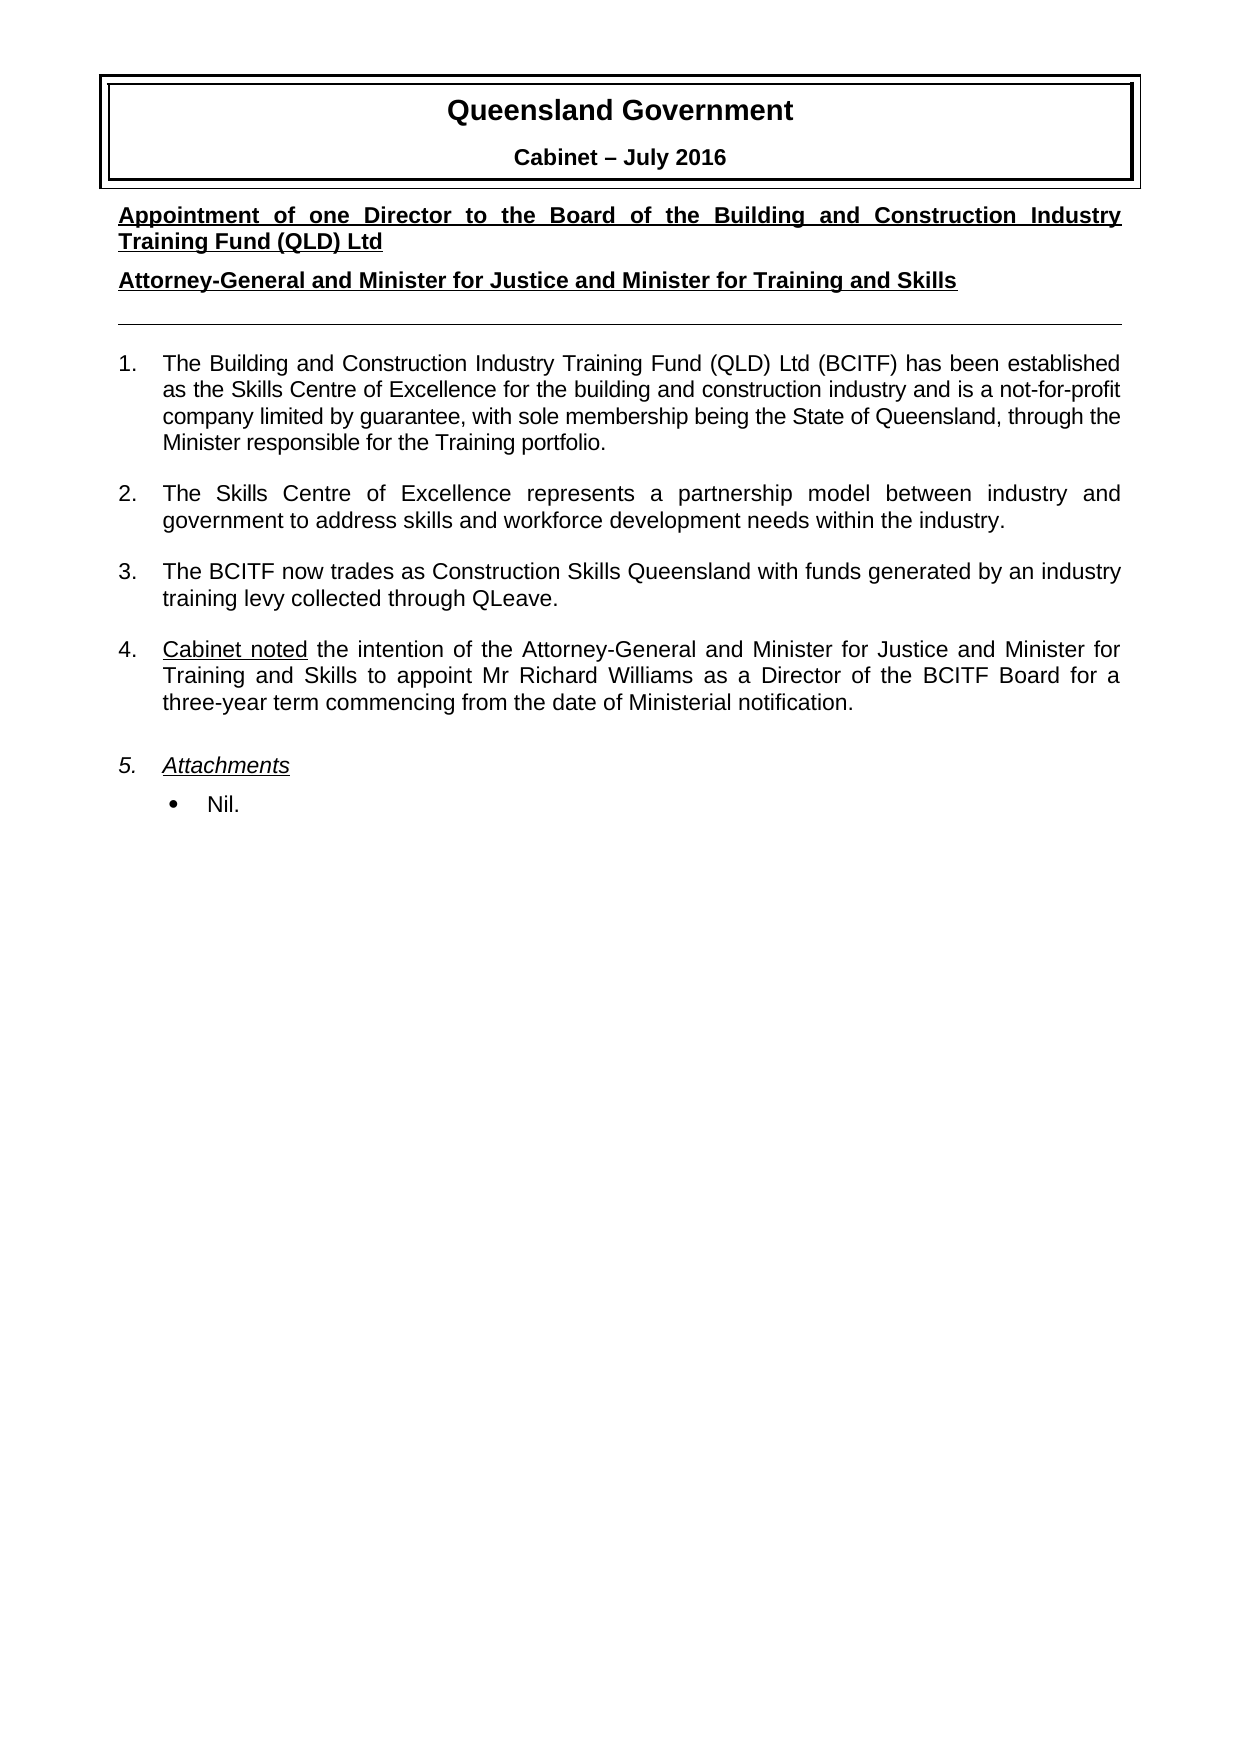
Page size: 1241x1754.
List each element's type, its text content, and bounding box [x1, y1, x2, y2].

list Nil. [169, 791, 1122, 818]
list The BCITF now trades as Construction Skills Queensland with funds generated by an industry training levy collected through QLeave. [118, 558, 1122, 611]
list Attachments [118, 752, 1122, 779]
list Cabinet noted the intention of the Attorney-General and Minister for Justice and Minister for Training and Skills to appoint Mr Richard Williams as a Director of the BCITF Board for a three-year term commencing from the date of Ministerial notification. [118, 636, 1122, 715]
list The Building and Construction Industry Training Fund (QLD) Ltd (BCITF) has been established as the Skills Centre of Excellence for the building and construction industry and is a not-for-profit company limited by guarantee, with sole membership being the State of Queensland, through the Minister responsible for the Training portfolio. [118, 350, 1122, 455]
list The Skills Centre of Excellence represents a partnership model between industry and government to address skills and workforce development needs within the industry. [118, 480, 1122, 533]
